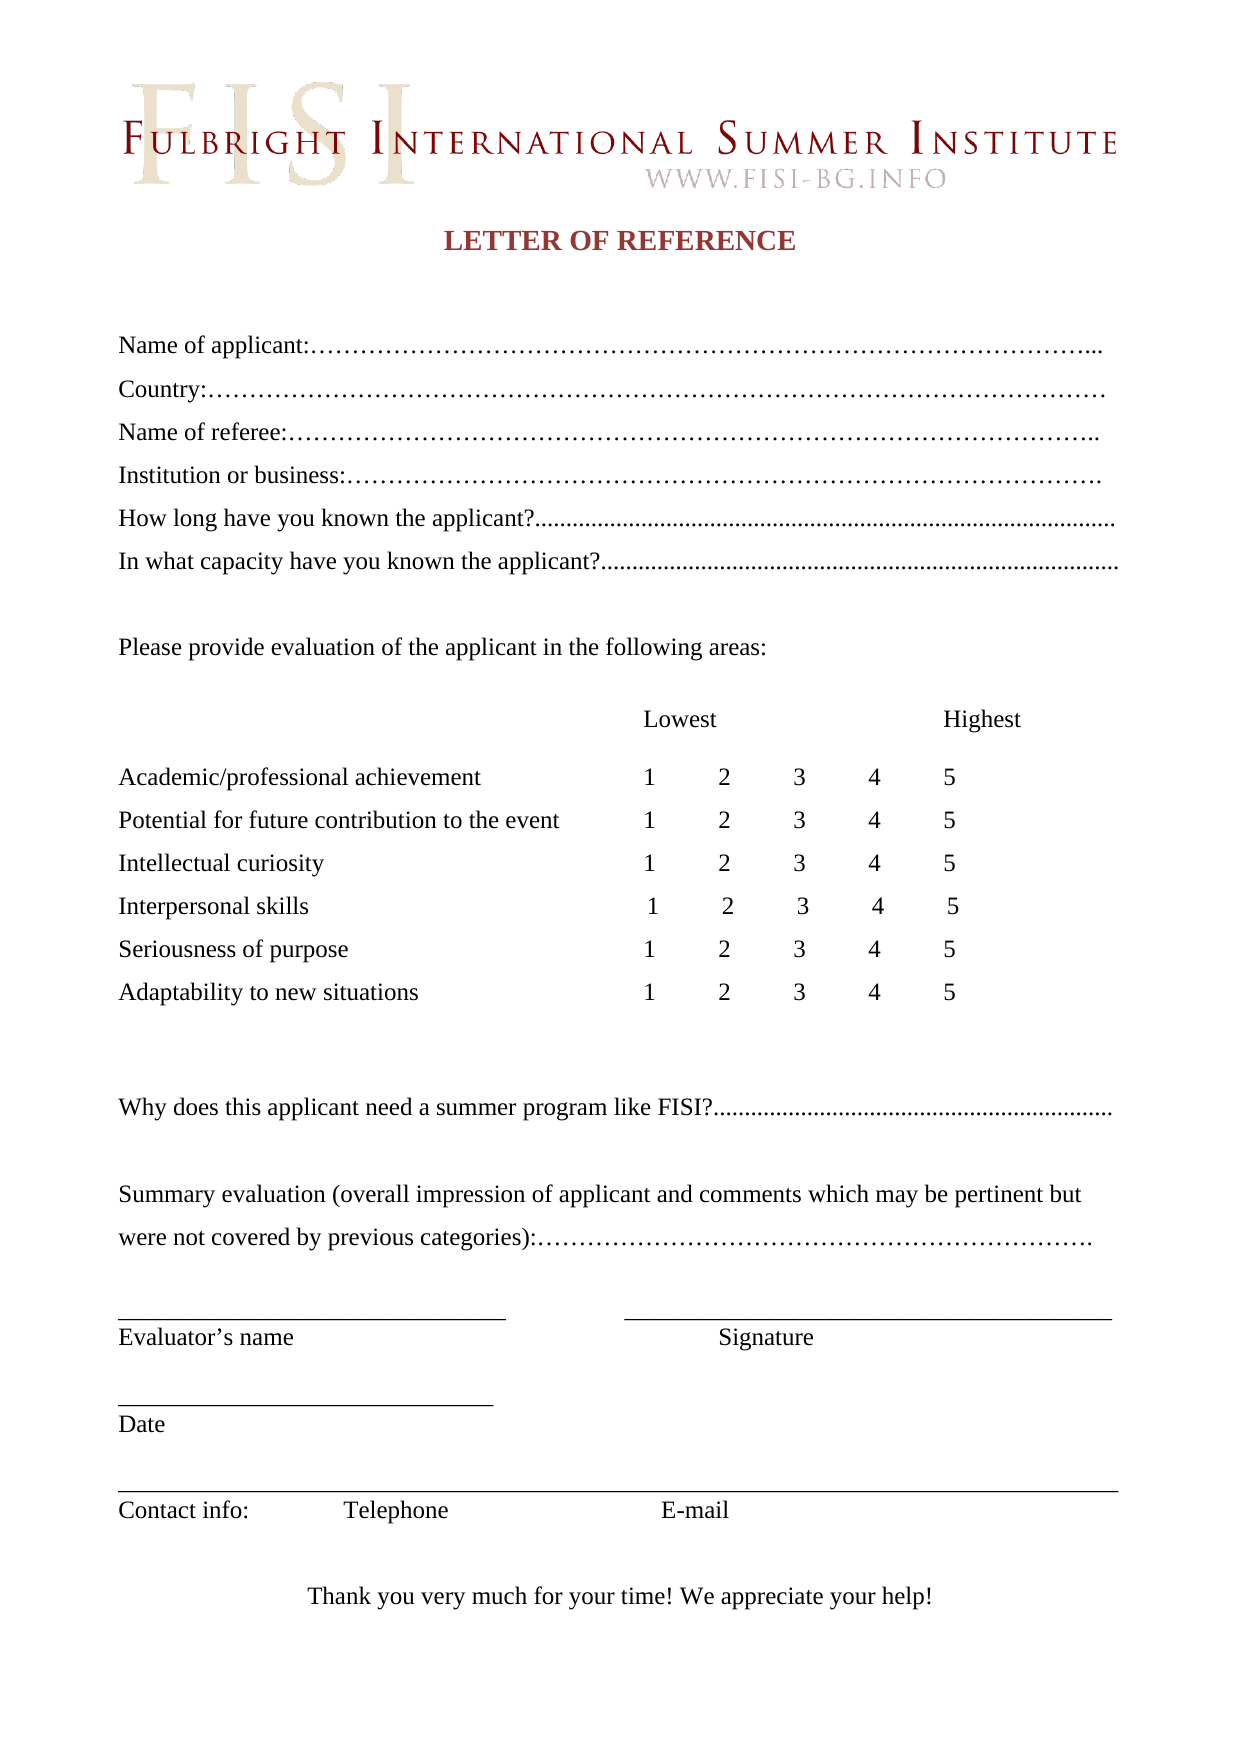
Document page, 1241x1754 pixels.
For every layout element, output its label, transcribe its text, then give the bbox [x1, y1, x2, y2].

text Interpersonal skills 1 2 3 4 5 [118, 891, 1122, 920]
text Thank you very much for your time! We appreciate your help! [118, 1581, 1122, 1610]
title LETTER OF REFERENCE [118, 223, 1122, 256]
text ______________________________ [118, 1380, 1122, 1409]
text Name of referee:…………………………………………………………………………………….. [118, 417, 1122, 446]
text _______________________________ _______________________________________ [118, 1294, 1122, 1322]
text Intellectual curiosity 1 2 3 4 5 [118, 848, 1122, 877]
text Why does this applicant need a summer program like FISI?................................................................ [118, 1092, 1122, 1121]
text Academic/professional achievement 1 2 3 4 5 [118, 762, 1122, 791]
text Contact info: Telephone E-mail [118, 1495, 1122, 1524]
text Name of applicant:…………………………………………………………………………………... [118, 331, 1122, 359]
text ________________________________________________________________________________ [118, 1466, 1122, 1495]
text Institution or business:………………………………………………………………………………. [118, 460, 1122, 489]
text In what capacity have you known the applicant?................................................................................... [118, 546, 1122, 575]
text Summary evaluation (overall impression of applicant and comments which may be pertinent but were not covered by previous categories):…………………………………………………………. [118, 1179, 1122, 1251]
text Potential for future contribution to the event 1 2 3 4 5 [118, 805, 1122, 834]
text Adaptability to new situations 1 2 3 4 5 [118, 977, 1122, 1006]
text Please provide evaluation of the applicant in the following areas: [118, 632, 1122, 661]
text Seriousness of purpose 1 2 3 4 5 [118, 934, 1122, 963]
text Lowest Highest [118, 676, 1122, 762]
text Country:……………………………………………………………………………………………… [118, 374, 1122, 402]
text How long have you known the applicant?............................................................................................. [118, 503, 1122, 532]
text Date [118, 1409, 1122, 1437]
picture [118, 29, 1122, 223]
text Evaluator’s name Signature [118, 1322, 1122, 1380]
